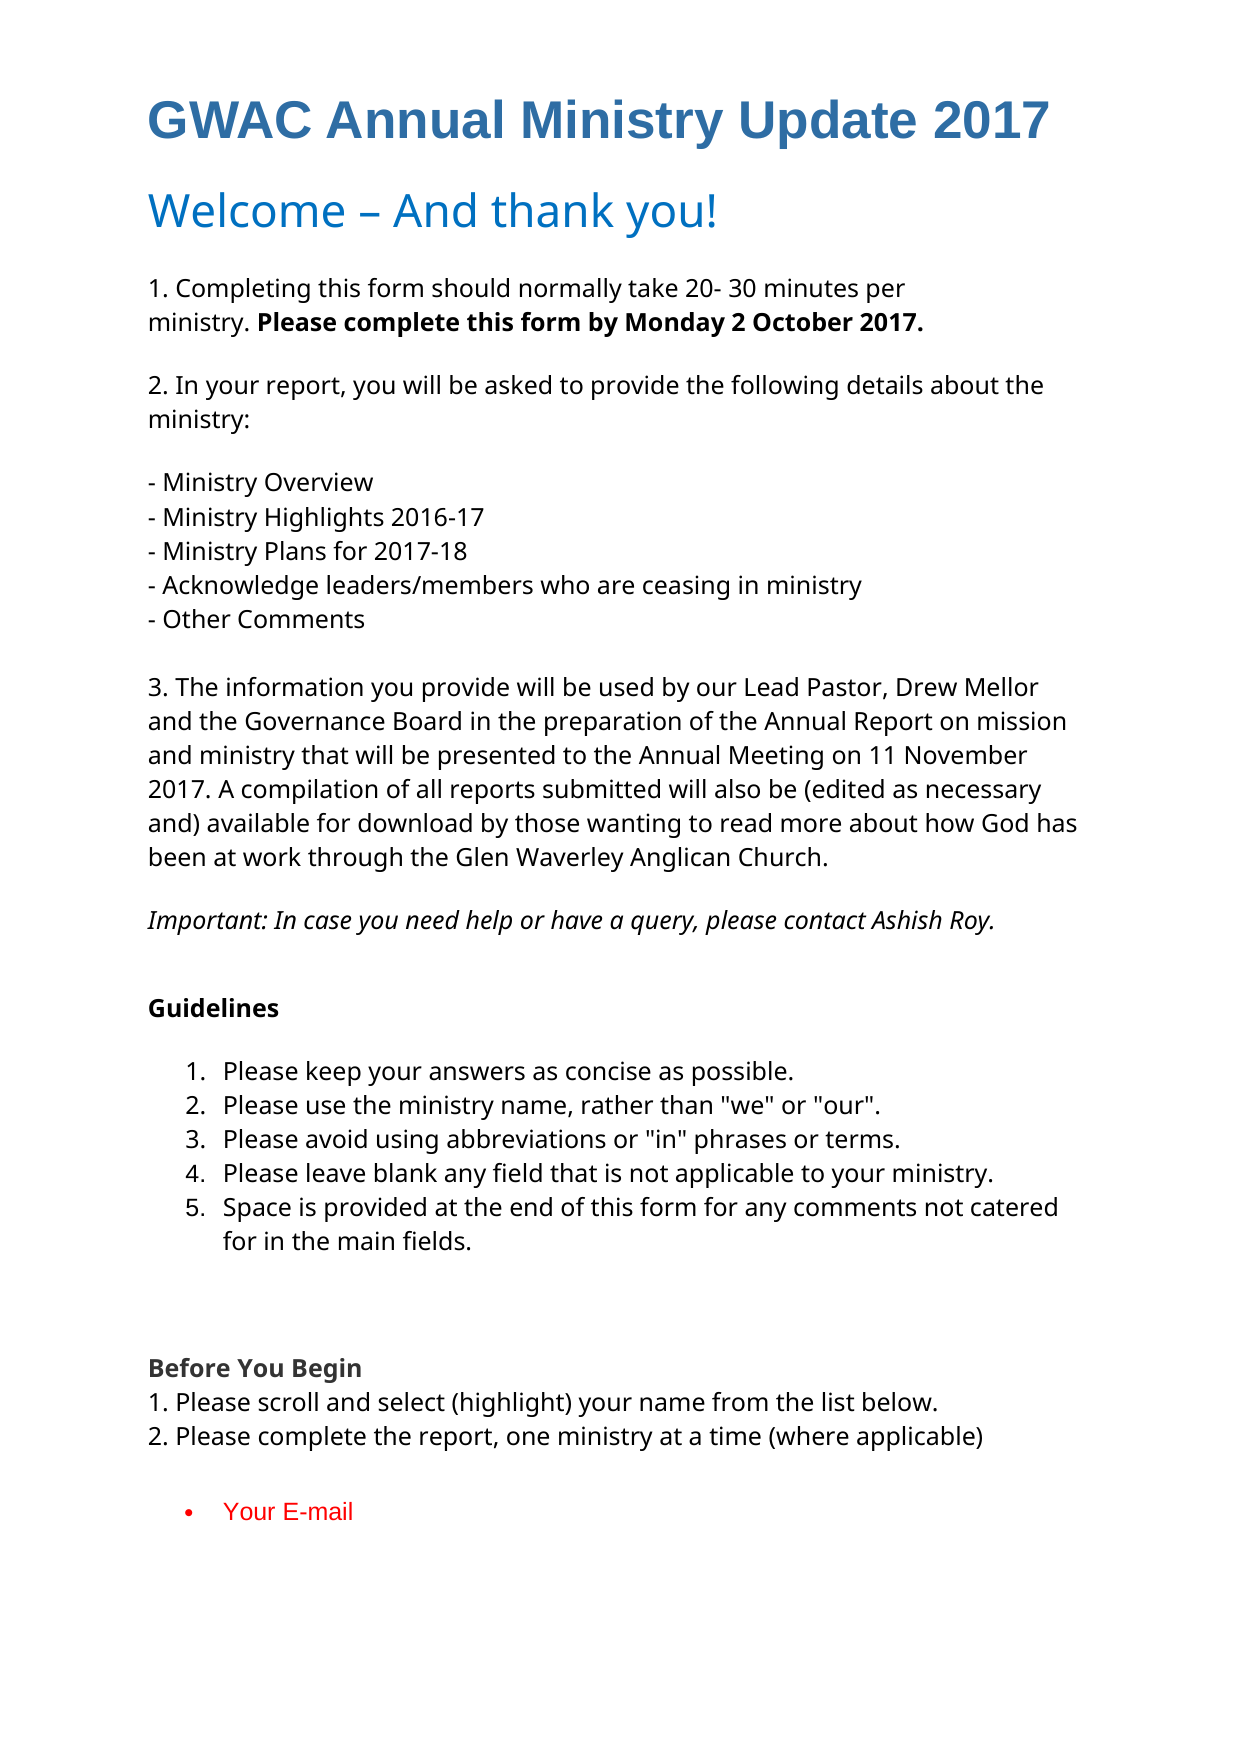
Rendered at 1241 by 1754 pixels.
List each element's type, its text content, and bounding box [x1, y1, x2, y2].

text Before You Begin [148, 1350, 1090, 1384]
text Guidelines [148, 966, 1090, 1024]
text 2. In your report, you will be asked to provide the following details about the ministry: [148, 368, 1090, 436]
list Please keep your answers as concise as possible. [185, 1053, 1090, 1087]
list Space is provided at the end of this form for any comments not catered for in the main fields. [185, 1190, 1090, 1258]
list Please avoid using abbreviations or "in" phrases or terms. [185, 1122, 1090, 1156]
list Please use the ministry name, rather than "we" or "our". [185, 1087, 1090, 1122]
list Please leave blank any field that is not applicable to your ministry. [185, 1156, 1090, 1190]
text - Ministry Overview - Ministry Highlights 2016-17 - Ministry Plans for 2017-18 - Acknowledge leaders/members who are ceasing in ministry - Other Comments 3. The information you provide will be used by our Lead Pastor, Drew Mellor and the Governance Board in the preparation of the Annual Report on mission and ministry that will be presented to the Annual Meeting on 11 November 2017. A compilation of all reports submitted will also be (edited as necessary and) available for download by those wanting to read more about how God has been at work through the Glen Waverley Anglican Church. [148, 465, 1090, 874]
list Your E-mail [185, 1497, 1090, 1526]
text GWAC Annual Ministry Update 2017 [148, 89, 1090, 150]
text Welcome – And thank you! [148, 179, 1090, 241]
text 2. Please complete the report, one ministry at a time (where applicable) [148, 1418, 1090, 1452]
text Important: In case you need help or have a query, please contact Ashish Roy. [148, 903, 1090, 937]
text 1. Please scroll and select (highlight) your name from the list below. [148, 1384, 1090, 1418]
text 1. Completing this form should normally take 20- 30 minutes per ministry. Please complete this form by Monday 2 October 2017. [148, 271, 1090, 339]
